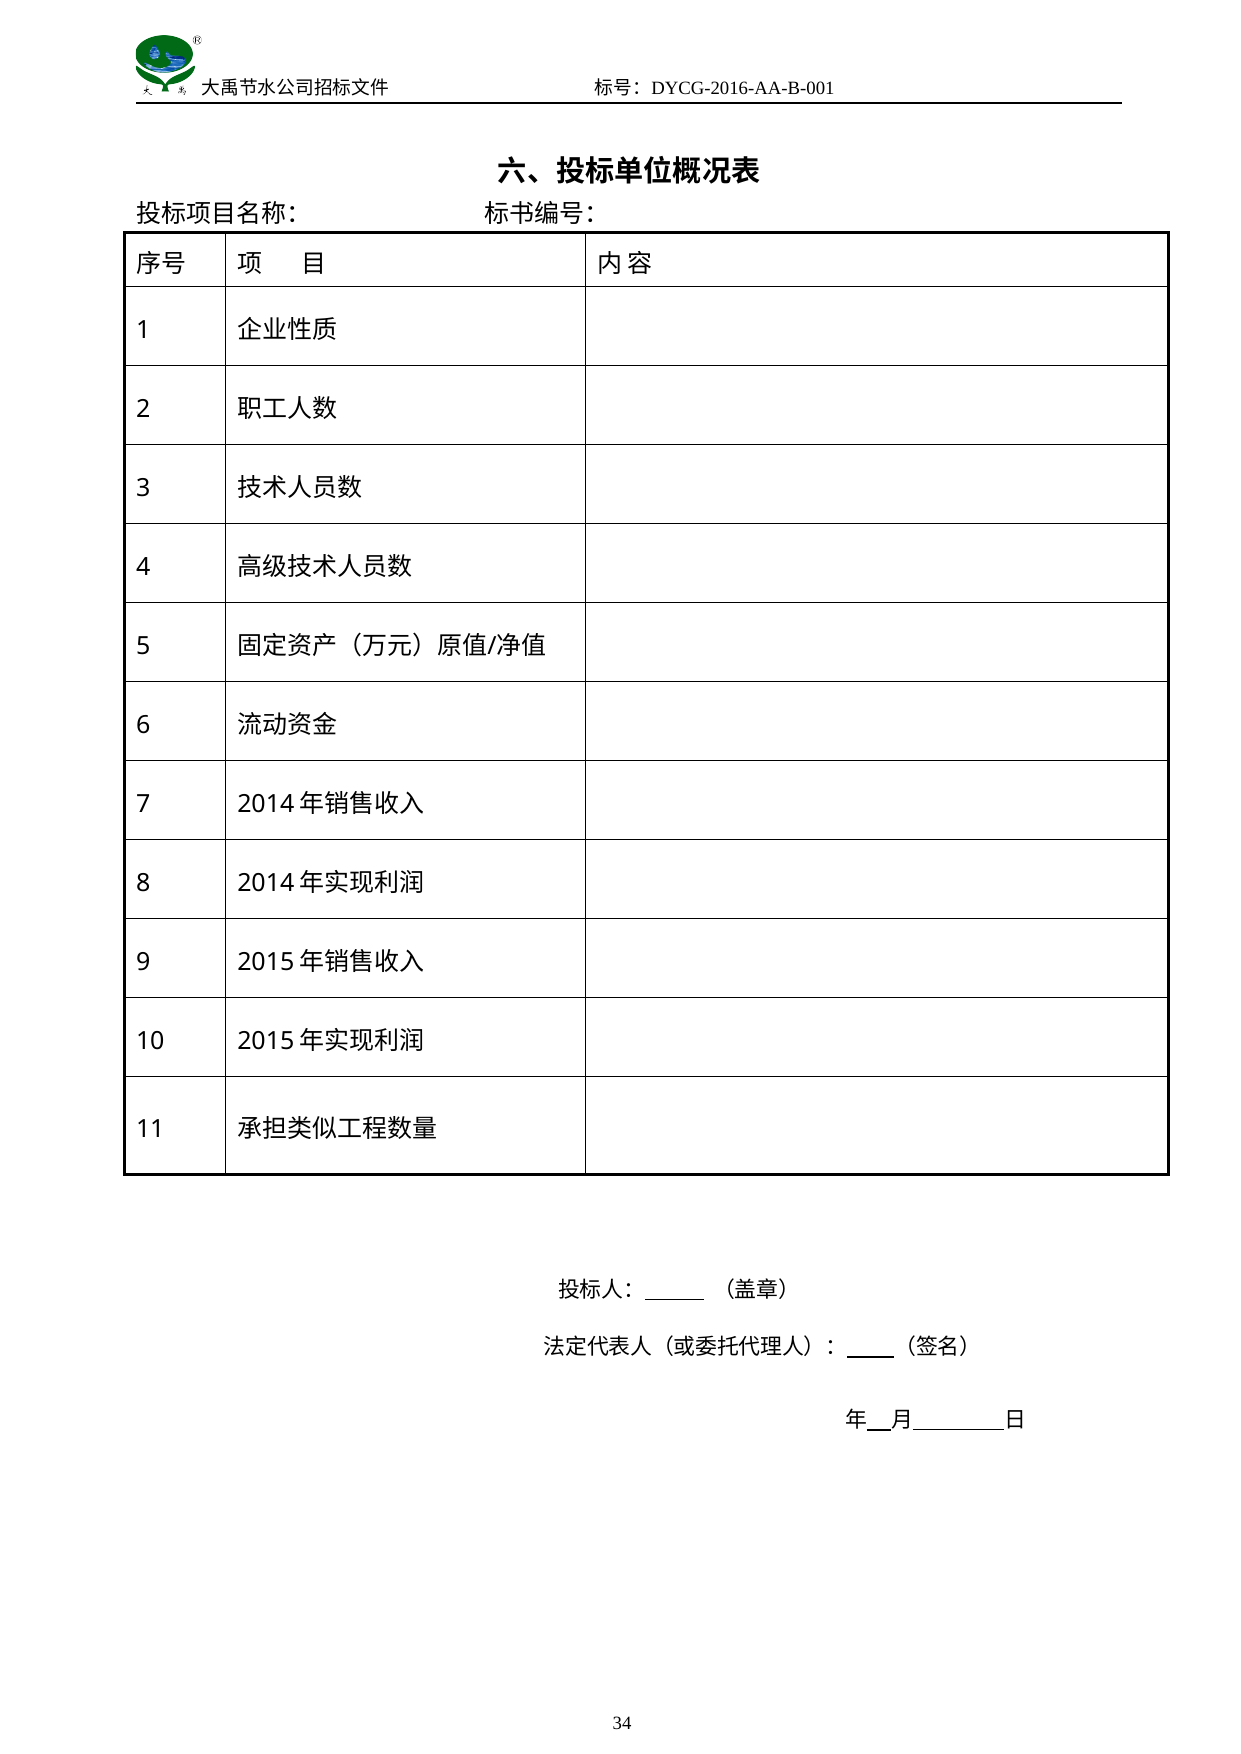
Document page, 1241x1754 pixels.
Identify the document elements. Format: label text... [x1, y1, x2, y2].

table_cell [586, 287, 1167, 365]
table_cell 5 [126, 603, 225, 681]
table_cell 2014年实现利润 [226, 840, 585, 918]
table_cell 承担类似工程数量 [226, 1077, 585, 1173]
table_cell [586, 998, 1167, 1076]
table_cell [586, 366, 1167, 444]
table_cell 固定资产（万元）原值/净值 [226, 603, 585, 681]
table_header 内 容 [586, 234, 1167, 286]
table_cell 4 [126, 524, 225, 602]
table_cell [586, 682, 1167, 760]
table_cell 9 [126, 919, 225, 997]
table_cell 6 [126, 682, 225, 760]
table_cell 技术人员数 [226, 445, 585, 523]
table_cell 高级技术人员数 [226, 524, 585, 602]
table_cell [586, 919, 1167, 997]
table_cell 11 [126, 1077, 225, 1173]
table_cell 2 [126, 366, 225, 444]
table_cell [586, 761, 1167, 839]
table_cell [586, 603, 1167, 681]
table_cell 职工人数 [226, 366, 585, 444]
table_cell 7 [126, 761, 225, 839]
picture [135, 35, 202, 95]
table_cell [586, 524, 1167, 602]
table_cell 1 [126, 287, 225, 365]
table_cell 流动资金 [226, 682, 585, 760]
table_header 项 目 [226, 234, 585, 286]
text 投标人： （盖章） [136, 1272, 1057, 1304]
text 年 月 日 [136, 1402, 1122, 1434]
table_cell 10 [126, 998, 225, 1076]
table_cell 3 [126, 445, 225, 523]
table_header 序号 [126, 234, 225, 286]
text 六、投标单位概况表 [136, 148, 1122, 189]
text 投标项目名称： 标书编号： [136, 189, 1122, 231]
table_cell 企业性质 [226, 287, 585, 365]
table_cell 8 [126, 840, 225, 918]
table_cell [586, 445, 1167, 523]
table_cell 2014年销售收入 [226, 761, 585, 839]
table_cell [586, 840, 1167, 918]
table_cell 2015年实现利润 [226, 998, 585, 1076]
text 法定代表人（或委托代理人）： （签名） [136, 1329, 1057, 1361]
table_cell 2015年销售收入 [226, 919, 585, 997]
table_cell [586, 1077, 1167, 1173]
